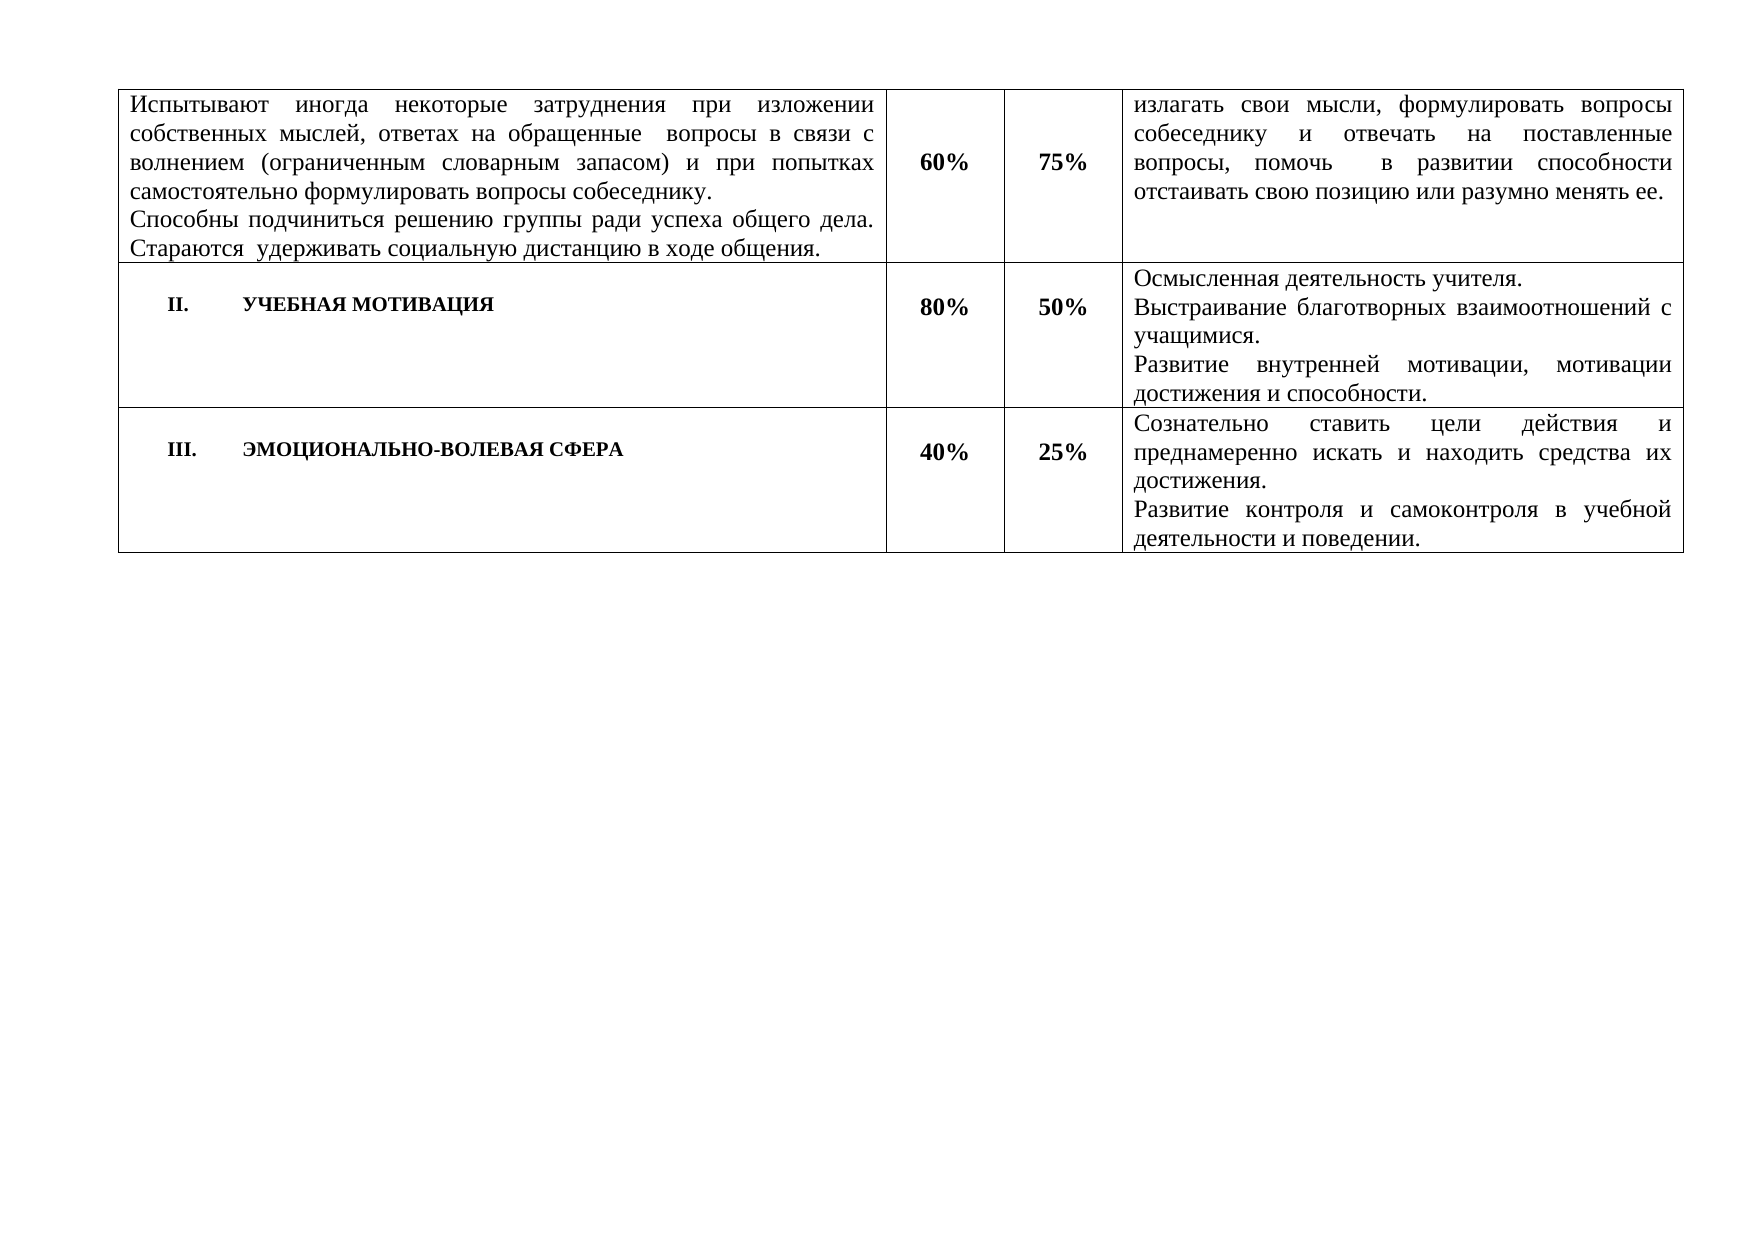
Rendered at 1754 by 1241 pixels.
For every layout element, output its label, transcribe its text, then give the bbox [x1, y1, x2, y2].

table_cell 25% [1005, 408, 1122, 552]
table_cell Сознательно ставить цели действия и преднамеренно искать и находить средства их достижения. Развитие контроля и самоконтроля в учебной деятельности и поведении. [1267, 408, 1683, 552]
table_cell 50% [1005, 263, 1122, 407]
table_cell 80% [887, 263, 1004, 407]
table_cell Осмысленная деятельность учителя. Выстраивание благотворных взаимоотношений с учащимися. Развитие внутренней мотивации, мотивации достижения и способности. [1123, 263, 1683, 407]
table_cell 75% [1005, 90, 1122, 262]
table_cell 40% [887, 408, 1004, 552]
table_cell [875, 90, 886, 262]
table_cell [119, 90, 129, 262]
table_cell УЧЕБНАЯ МОТИВАЦИЯ [119, 263, 886, 407]
table_cell ЭМОЦИОНАЛЬНО-ВОЛЕВАЯ СФЕРА [119, 408, 886, 552]
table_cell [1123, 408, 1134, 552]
table_cell 60% [887, 90, 1004, 262]
